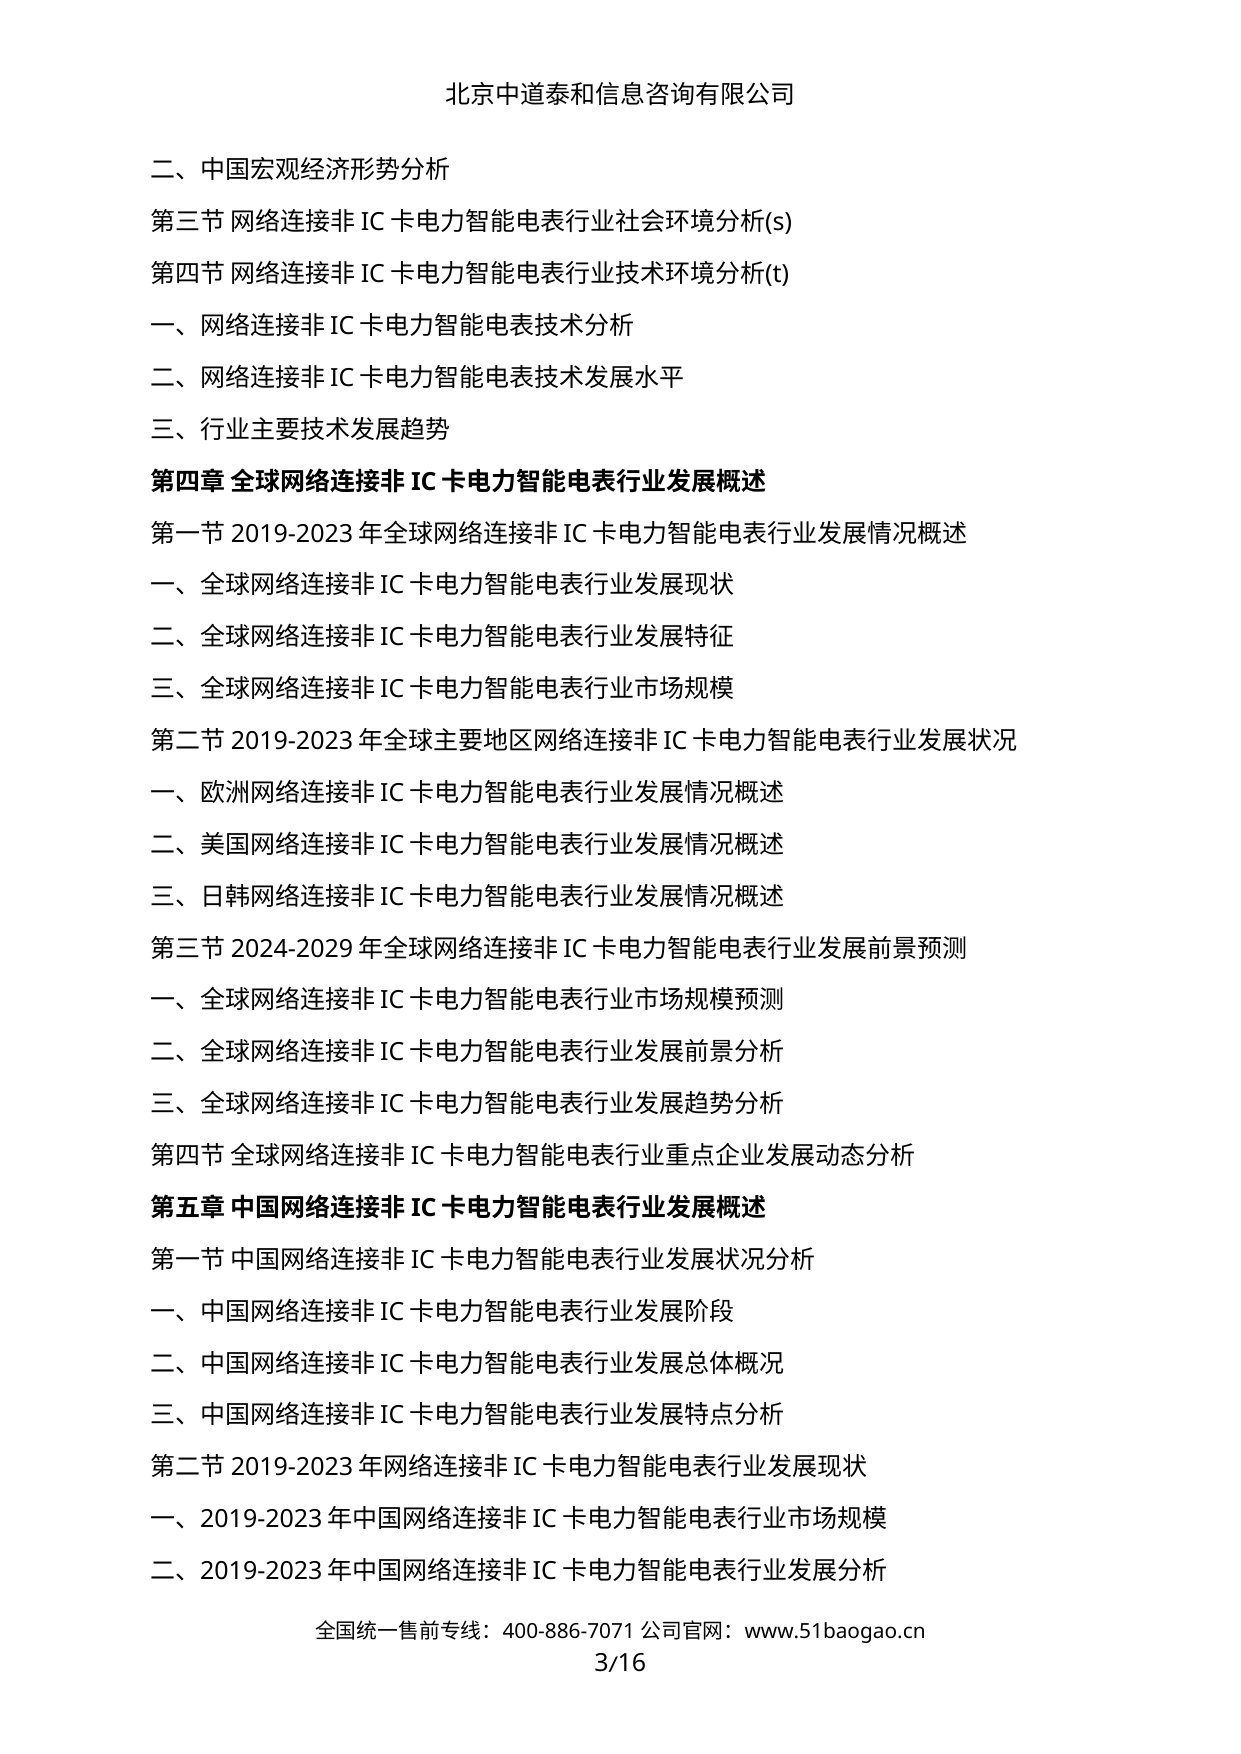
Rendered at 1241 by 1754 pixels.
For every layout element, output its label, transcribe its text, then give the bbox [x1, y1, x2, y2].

text 第一节 中国网络连接非IC卡电力智能电表行业发展状况分析 [150, 1239, 1090, 1276]
text 第二节 2019-2023年全球主要地区网络连接非IC卡电力智能电表行业发展状况 [150, 721, 1090, 757]
text 二、网络连接非IC卡电力智能电表技术发展水平 [150, 357, 1090, 394]
text 第三节 2024-2029年全球网络连接非IC卡电力智能电表行业发展前景预测 [150, 928, 1090, 964]
text 一、网络连接非IC卡电力智能电表技术分析 [150, 306, 1090, 342]
text 三、全球网络连接非IC卡电力智能电表行业发展趋势分析 [150, 1084, 1090, 1120]
text 第一节 2019-2023年全球网络连接非IC卡电力智能电表行业发展情况概述 [150, 513, 1090, 549]
text 二、2019-2023年中国网络连接非IC卡电力智能电表行业发展分析 [150, 1551, 1090, 1587]
text 一、全球网络连接非IC卡电力智能电表行业市场规模预测 [150, 980, 1090, 1016]
text 三、全球网络连接非IC卡电力智能电表行业市场规模 [150, 669, 1090, 705]
text 第五章 中国网络连接非IC卡电力智能电表行业发展概述 [150, 1187, 1090, 1224]
text 二、中国网络连接非IC卡电力智能电表行业发展总体概况 [150, 1343, 1090, 1379]
text 一、2019-2023年中国网络连接非IC卡电力智能电表行业市场规模 [150, 1499, 1090, 1535]
text 一、中国网络连接非IC卡电力智能电表行业发展阶段 [150, 1291, 1090, 1327]
text 第四章 全球网络连接非IC卡电力智能电表行业发展概述 [150, 461, 1090, 497]
text 第二节 2019-2023年网络连接非IC卡电力智能电表行业发展现状 [150, 1447, 1090, 1483]
text 二、全球网络连接非IC卡电力智能电表行业发展前景分析 [150, 1032, 1090, 1068]
text 二、全球网络连接非IC卡电力智能电表行业发展特征 [150, 617, 1090, 653]
text 一、全球网络连接非IC卡电力智能电表行业发展现状 [150, 565, 1090, 601]
text 第三节 网络连接非IC卡电力智能电表行业社会环境分析(s) [150, 202, 1090, 238]
text 二、中国宏观经济形势分析 [150, 150, 1090, 186]
text 三、日韩网络连接非IC卡电力智能电表行业发展情况概述 [150, 876, 1090, 912]
text 二、美国网络连接非IC卡电力智能电表行业发展情况概述 [150, 824, 1090, 861]
text 三、中国网络连接非IC卡电力智能电表行业发展特点分析 [150, 1395, 1090, 1431]
text 第四节 全球网络连接非IC卡电力智能电表行业重点企业发展动态分析 [150, 1136, 1090, 1172]
text 第四节 网络连接非IC卡电力智能电表行业技术环境分析(t) [150, 254, 1090, 290]
text 一、欧洲网络连接非IC卡电力智能电表行业发展情况概述 [150, 772, 1090, 809]
text 三、行业主要技术发展趋势 [150, 409, 1090, 446]
